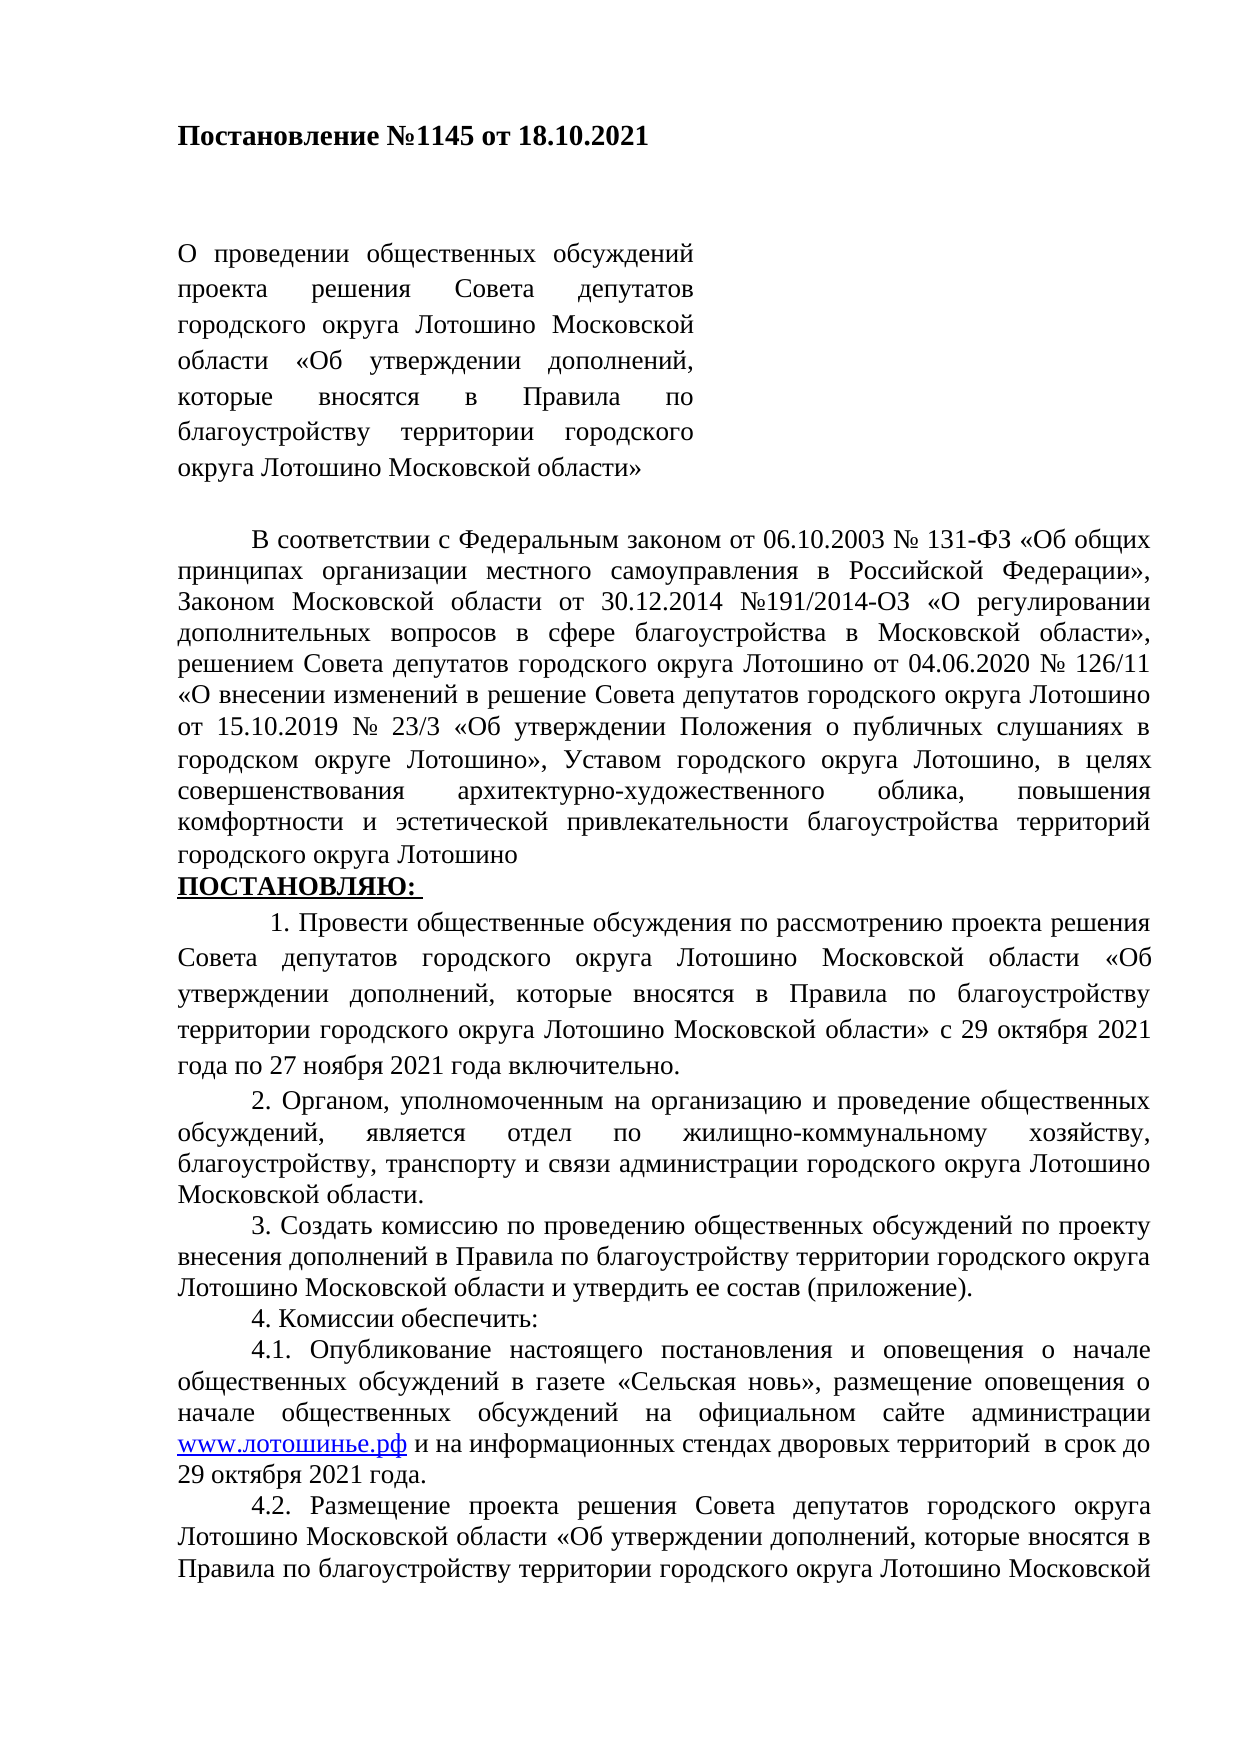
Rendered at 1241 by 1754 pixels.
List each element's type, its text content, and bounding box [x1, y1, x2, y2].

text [177, 1489, 1152, 1583]
text 3. Создать комиссию по проведению общественных обсуждений по проекту внесения дополнений в Правила по благоустройству территории городского округа Лотошино Московской области и утвердить ее состав (приложение). [177, 1209, 1152, 1302]
text Постановление №1145 от 18.10.2021 [177, 118, 1152, 152]
text О проведении общественных обсуждений проекта решения Совета депутатов городского округа Лотошино Московской области «Об утверждении дополнений, которые вносятся в Правила по благоустройству территории городского округа Лотошино Московской области» [177, 237, 694, 482]
text 4. Комиссии обеспечить: [177, 1302, 1152, 1334]
text 2. Органом, уполномоченным на организацию и проведение общественных обсуждений, является отдел по жилищно-коммунальному хозяйству, благоустройству, транспорту и связи администрации городского округа Лотошино Московской области. [177, 1084, 1152, 1209]
text 4.1. Опубликование настоящего постановления и оповещения о начале общественных обсуждений в газете «Сельская новь», размещение оповещения о начале общественных обсуждений на официальном сайте администрации www.лотошинье.рф и на информационных стендах дворовых территорий в срок до 29 октября 2021 года. [177, 1334, 1152, 1489]
text В соответствии с Федеральным законом от 06.10.2003 № 131-ФЗ «Об общих принципах организации местного самоуправления в Российской Федерации», Законом Московской области от 30.12.2014 №191/2014-ОЗ «О регулировании дополнительных вопросов в сфере благоустройства в Московской области», решением Совета депутатов городского округа Лотошино от 04.06.2020 № 126/11 «О внесении изменений в решение Совета депутатов городского округа Лотошино от 15.10.2019 № 23/3 «Об утверждении Положения о публичных слушаниях в городском округе Лотошино», Уставом городского округа Лотошино, в целях совершенствования архитектурно-художественного облика, повышения комфортности и эстетической привлекательности благоустройства территорий городского округа Лотошино [177, 523, 1152, 870]
text ПОСТАНОВЛЯЮ: 1. Провести общественные обсуждения по рассмотрению проекта решения Совета депутатов городского округа Лотошино Московской области «Об утверждении дополнений, которые вносятся в Правила по благоустройству территории городского округа Лотошино Московской области» с 29 октября 2021 года по 27 ноября 2021 года включительно. [177, 870, 1152, 1080]
